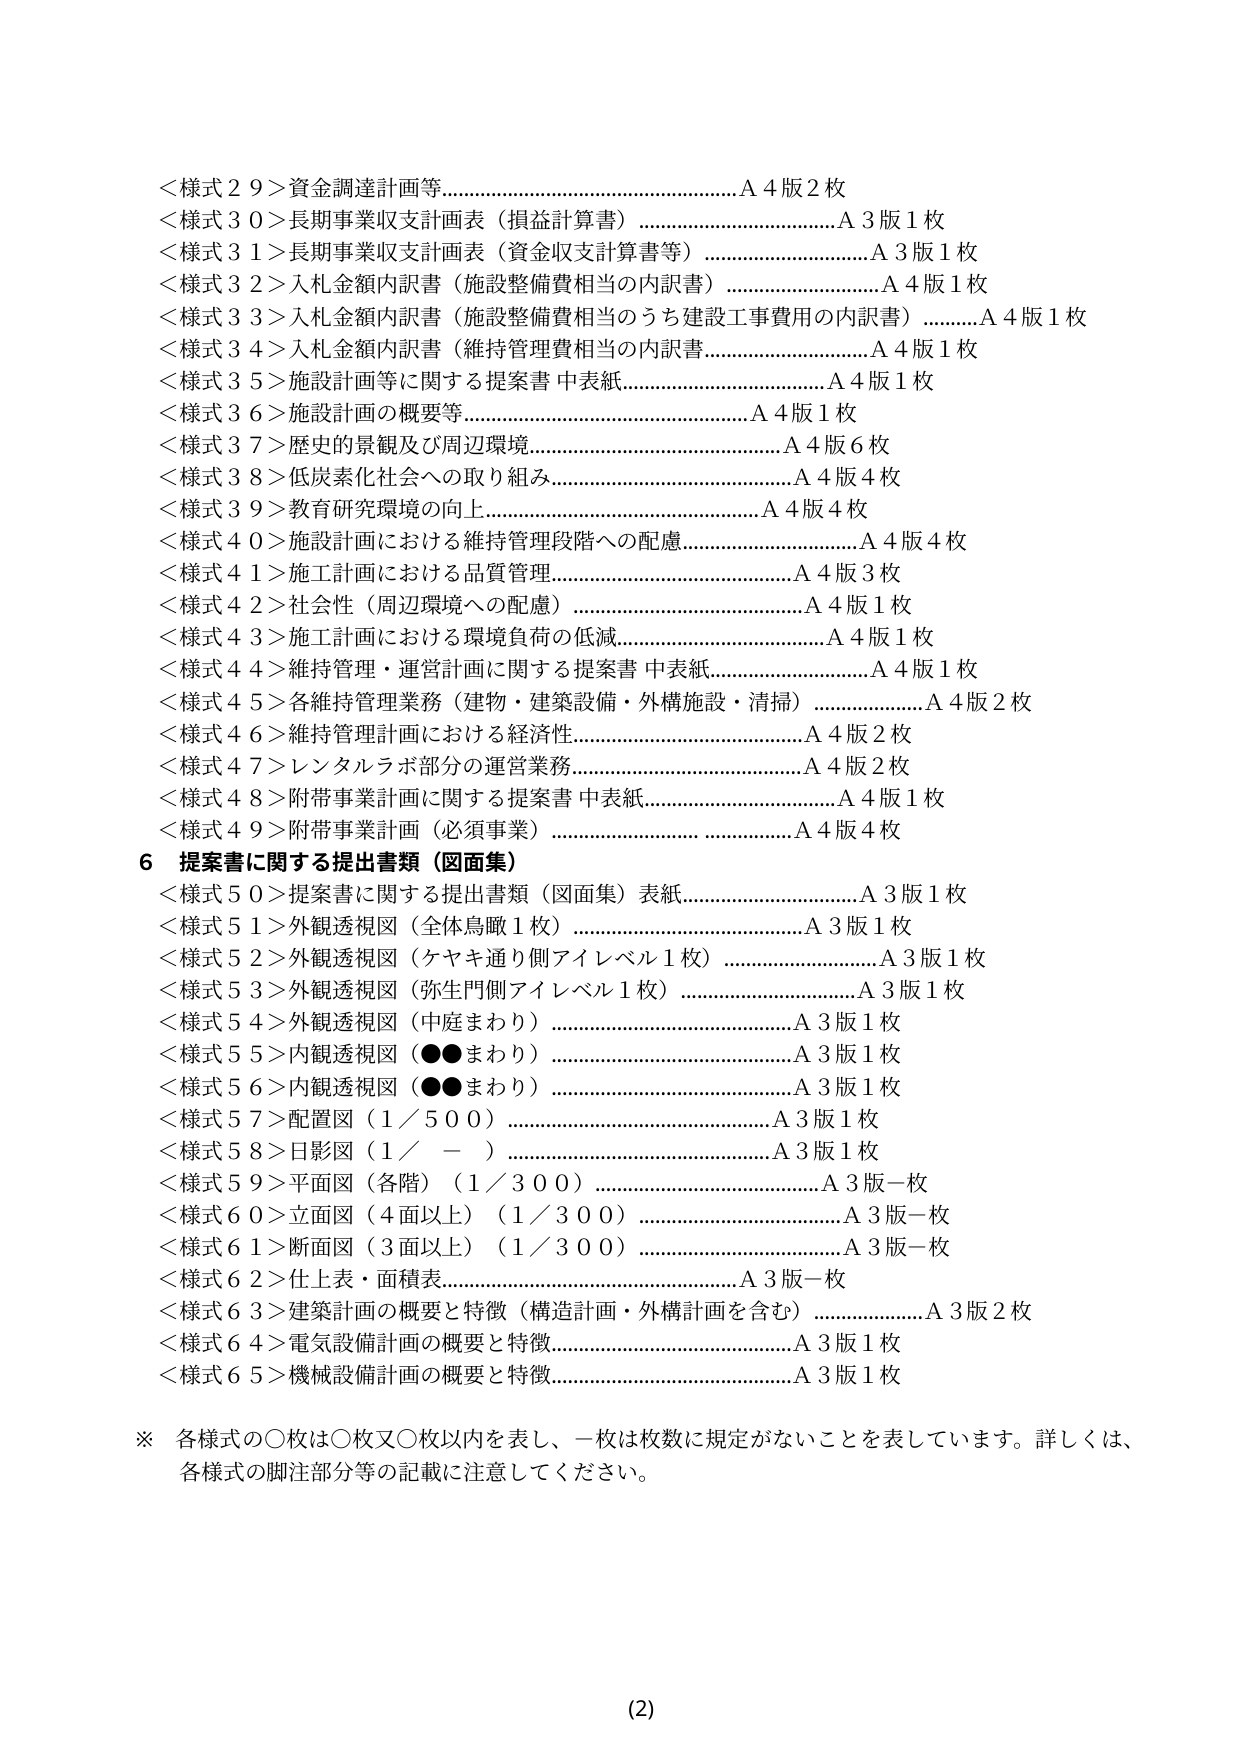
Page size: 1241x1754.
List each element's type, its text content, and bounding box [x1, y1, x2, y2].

text ＜様式４０＞施設計画における維持管理段階への配慮................................Ａ４版４枚 [135, 524, 1146, 556]
text ＜様式６５＞機械設備計画の概要と特徴............................................Ａ３版１枚 [135, 1358, 1146, 1390]
text ＜様式３１＞長期事業収支計画表（資金収支計算書等）..............................Ａ３版１枚 [135, 235, 1146, 267]
text ＜様式５８＞日影図（１／ － ）................................................Ａ３版１枚 [135, 1134, 1146, 1166]
text ＜様式３０＞長期事業収支計画表（損益計算書）....................................Ａ３版１枚 [135, 203, 1146, 235]
text ＜様式５７＞配置図（１／５００）................................................Ａ３版１枚 [135, 1102, 1146, 1134]
text ＜様式５０＞提案書に関する提出書類（図面集）表紙................................Ａ３版１枚 [135, 877, 1146, 909]
text ＜様式５３＞外観透視図（弥生門側アイレベル１枚）................................Ａ３版１枚 [135, 973, 1146, 1005]
text ＜様式３５＞施設計画等に関する提案書 中表紙.....................................Ａ４版１枚 [135, 364, 1146, 396]
text ＜様式３２＞入札金額内訳書（施設整備費相当の内訳書）............................Ａ４版１枚 [135, 267, 1146, 299]
text ＜様式５２＞外観透視図（ケヤキ通り側アイレベル１枚）............................Ａ３版１枚 [135, 941, 1146, 973]
text ＜様式３６＞施設計画の概要等....................................................Ａ４版１枚 [135, 396, 1146, 428]
text ＜様式４４＞維持管理・運営計画に関する提案書 中表紙.............................Ａ４版１枚 [135, 652, 1146, 684]
text ＜様式６０＞立面図（４面以上）（１／３００）.....................................Ａ３版－枚 [135, 1198, 1146, 1230]
text ＜様式６１＞断面図（３面以上）（１／３００）.....................................Ａ３版－枚 [135, 1230, 1146, 1262]
text ＜様式３９＞教育研究環境の向上..................................................Ａ４版４枚 [135, 492, 1146, 524]
text ＜様式４７＞レンタルラボ部分の運営業務..........................................Ａ４版２枚 [135, 749, 1146, 781]
text ＜様式６２＞仕上表・面積表......................................................Ａ３版－枚 [135, 1262, 1146, 1294]
text ＜様式５５＞内観透視図（●●まわり）............................................Ａ３版１枚 [135, 1037, 1146, 1069]
text ６ 提案書に関する提出書類（図面集） [135, 845, 1146, 877]
text ＜様式６４＞電気設備計画の概要と特徴............................................Ａ３版１枚 [135, 1326, 1146, 1358]
text ＜様式３８＞低炭素化社会への取り組み............................................Ａ４版４枚 [135, 460, 1146, 492]
text ＜様式５４＞外観透視図（中庭まわり）............................................Ａ３版１枚 [135, 1005, 1146, 1037]
text ＜様式４６＞維持管理計画における経済性..........................................Ａ４版２枚 [135, 717, 1146, 749]
text ＜様式５１＞外観透視図（全体鳥瞰１枚）..........................................Ａ３版１枚 [135, 909, 1146, 941]
text ＜様式３４＞入札金額内訳書（維持管理費相当の内訳書..............................Ａ４版１枚 [135, 332, 1146, 364]
text ＜様式５９＞平面図（各階）（１／３００）.........................................Ａ３版－枚 [135, 1166, 1146, 1198]
text ＜様式４５＞各維持管理業務（建物・建築設備・外構施設・清掃）....................Ａ４版２枚 [135, 684, 1146, 717]
text ＜様式５６＞内観透視図（●●まわり）............................................Ａ３版１枚 [135, 1069, 1146, 1102]
text ＜様式４９＞附帯事業計画（必須事業）........................... ................Ａ４版４枚 [135, 813, 1146, 845]
text ＜様式４８＞附帯事業計画に関する提案書 中表紙...................................Ａ４版１枚 [135, 781, 1146, 813]
text ＜様式６３＞建築計画の概要と特徴（構造計画・外構計画を含む）....................Ａ３版２枚 [135, 1294, 1146, 1326]
text ＜様式３３＞入札金額内訳書（施設整備費相当のうち建設工事費用の内訳書）..........Ａ４版１枚 [135, 299, 1146, 332]
text ＜様式４３＞施工計画における環境負荷の低減......................................Ａ４版１枚 [135, 620, 1146, 652]
text ※ 各様式の○枚は○枚又○枚以内を表し、－枚は枚数に規定がないことを表しています。詳しくは、各様式の脚注部分等の記載に注意してください。 [135, 1422, 1146, 1487]
text ＜様式４１＞施工計画における品質管理............................................Ａ４版３枚 [135, 556, 1146, 588]
text ＜様式３７＞歴史的景観及び周辺環境..............................................Ａ４版６枚 [135, 428, 1146, 460]
text ＜様式４２＞社会性（周辺環境への配慮）..........................................Ａ４版１枚 [135, 588, 1146, 620]
text ＜様式２９＞資金調達計画等......................................................Ａ４版２枚 [135, 171, 1146, 203]
